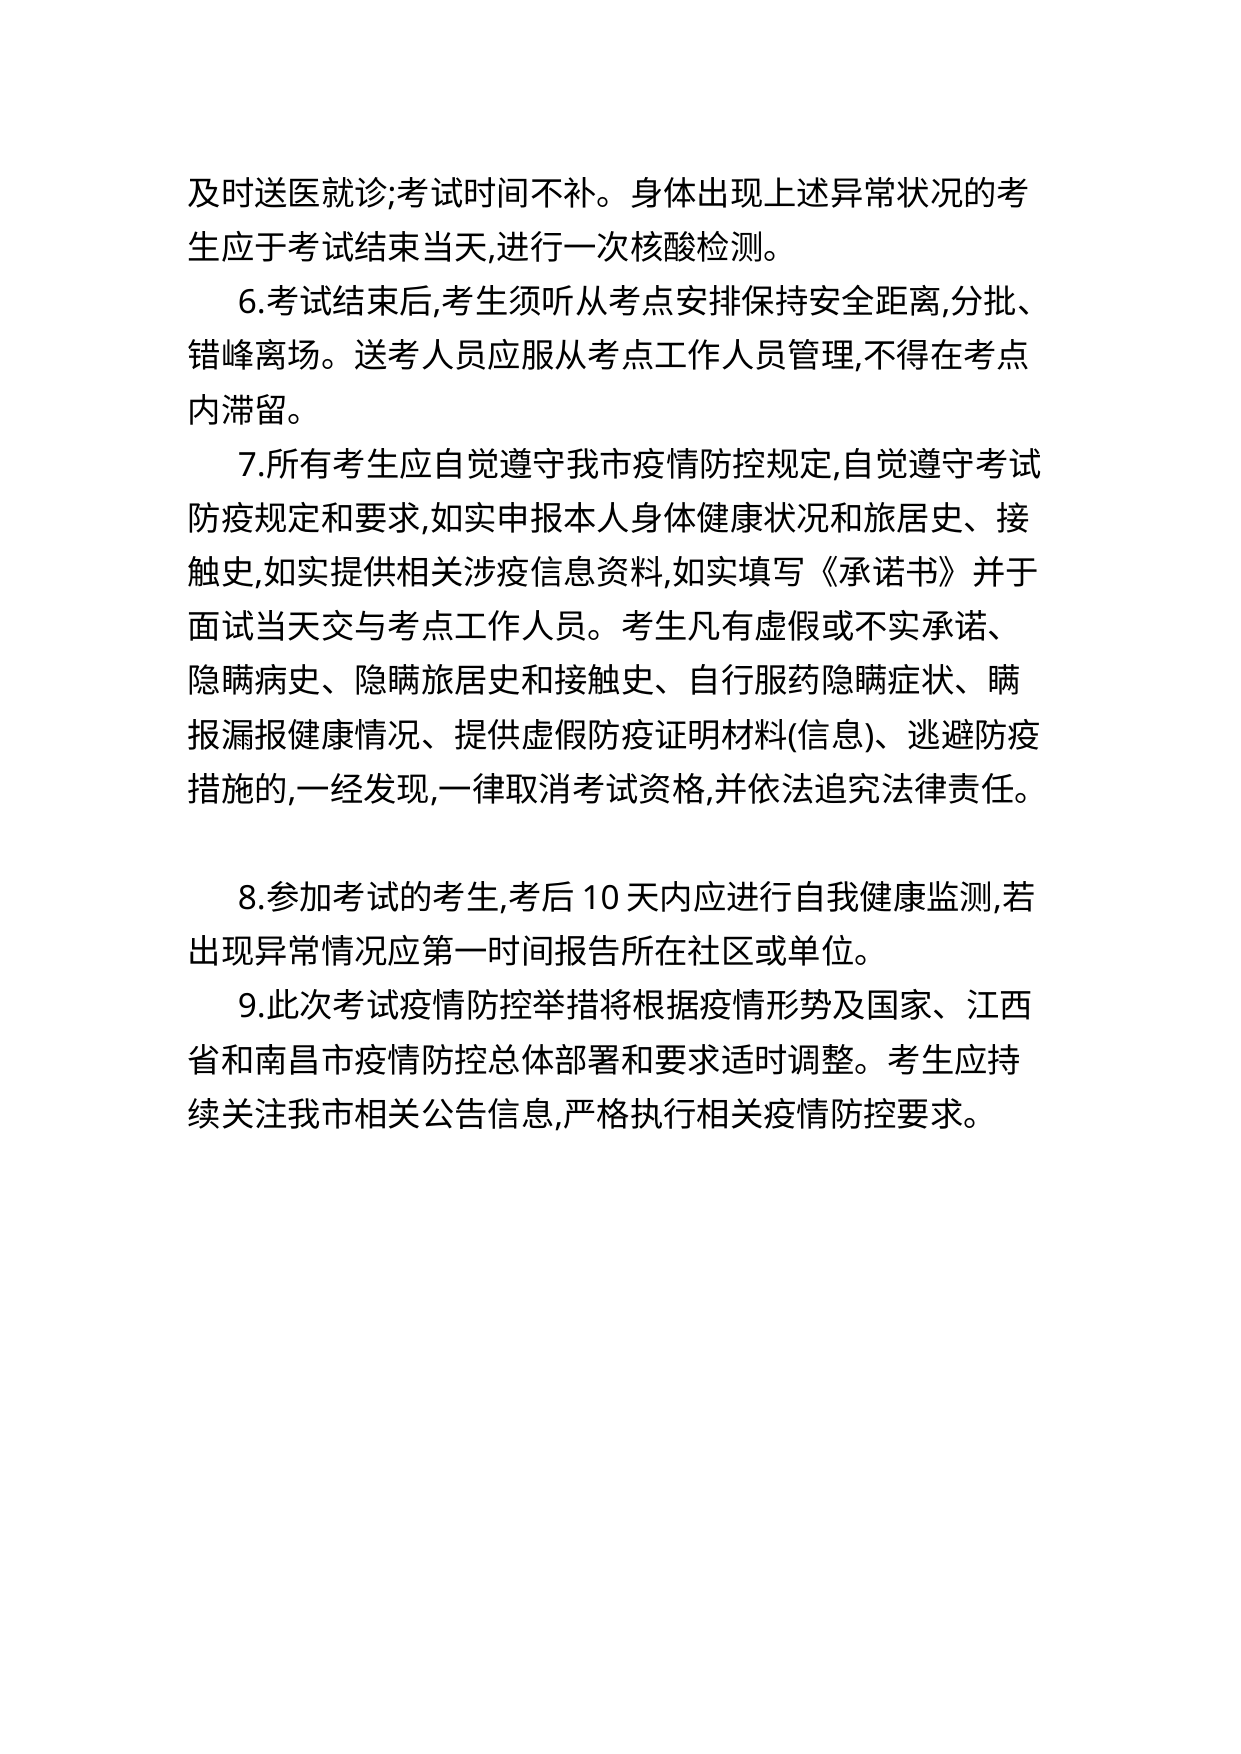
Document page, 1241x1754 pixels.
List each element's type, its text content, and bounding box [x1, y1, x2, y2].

text 8.参加考试的考生,考后10天内应进行自我健康监测,若出现异常情况应第一时间报告所在社区或单位。 [187, 866, 1053, 974]
text 9.此次考试疫情防控举措将根据疫情形势及国家、江西省和南昌市疫情防控总体部署和要求适时调整。考生应持续关注我市相关公告信息,严格执行相关疫情防控要求。 [187, 974, 1053, 1137]
text 7.所有考生应自觉遵守我市疫情防控规定,自觉遵守考试防疫规定和要求,如实申报本人身体健康状况和旅居史、接触史,如实提供相关涉疫信息资料,如实填写《承诺书》并于面试当天交与考点工作人员。考生凡有虚假或不实承诺、隐瞒病史、隐瞒旅居史和接触史、自行服药隐瞒症状、瞒报漏报健康情况、提供虚假防疫证明材料(信息)、逃避防疫措施的,一经发现,一律取消考试资格,并依法追究法律责任。 [187, 433, 1053, 812]
text 6.考试结束后,考生须听从考点安排保持安全距离,分批、错峰离场。送考人员应服从考点工作人员管理,不得在考点内滞留。 [187, 270, 1053, 433]
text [187, 162, 1053, 270]
